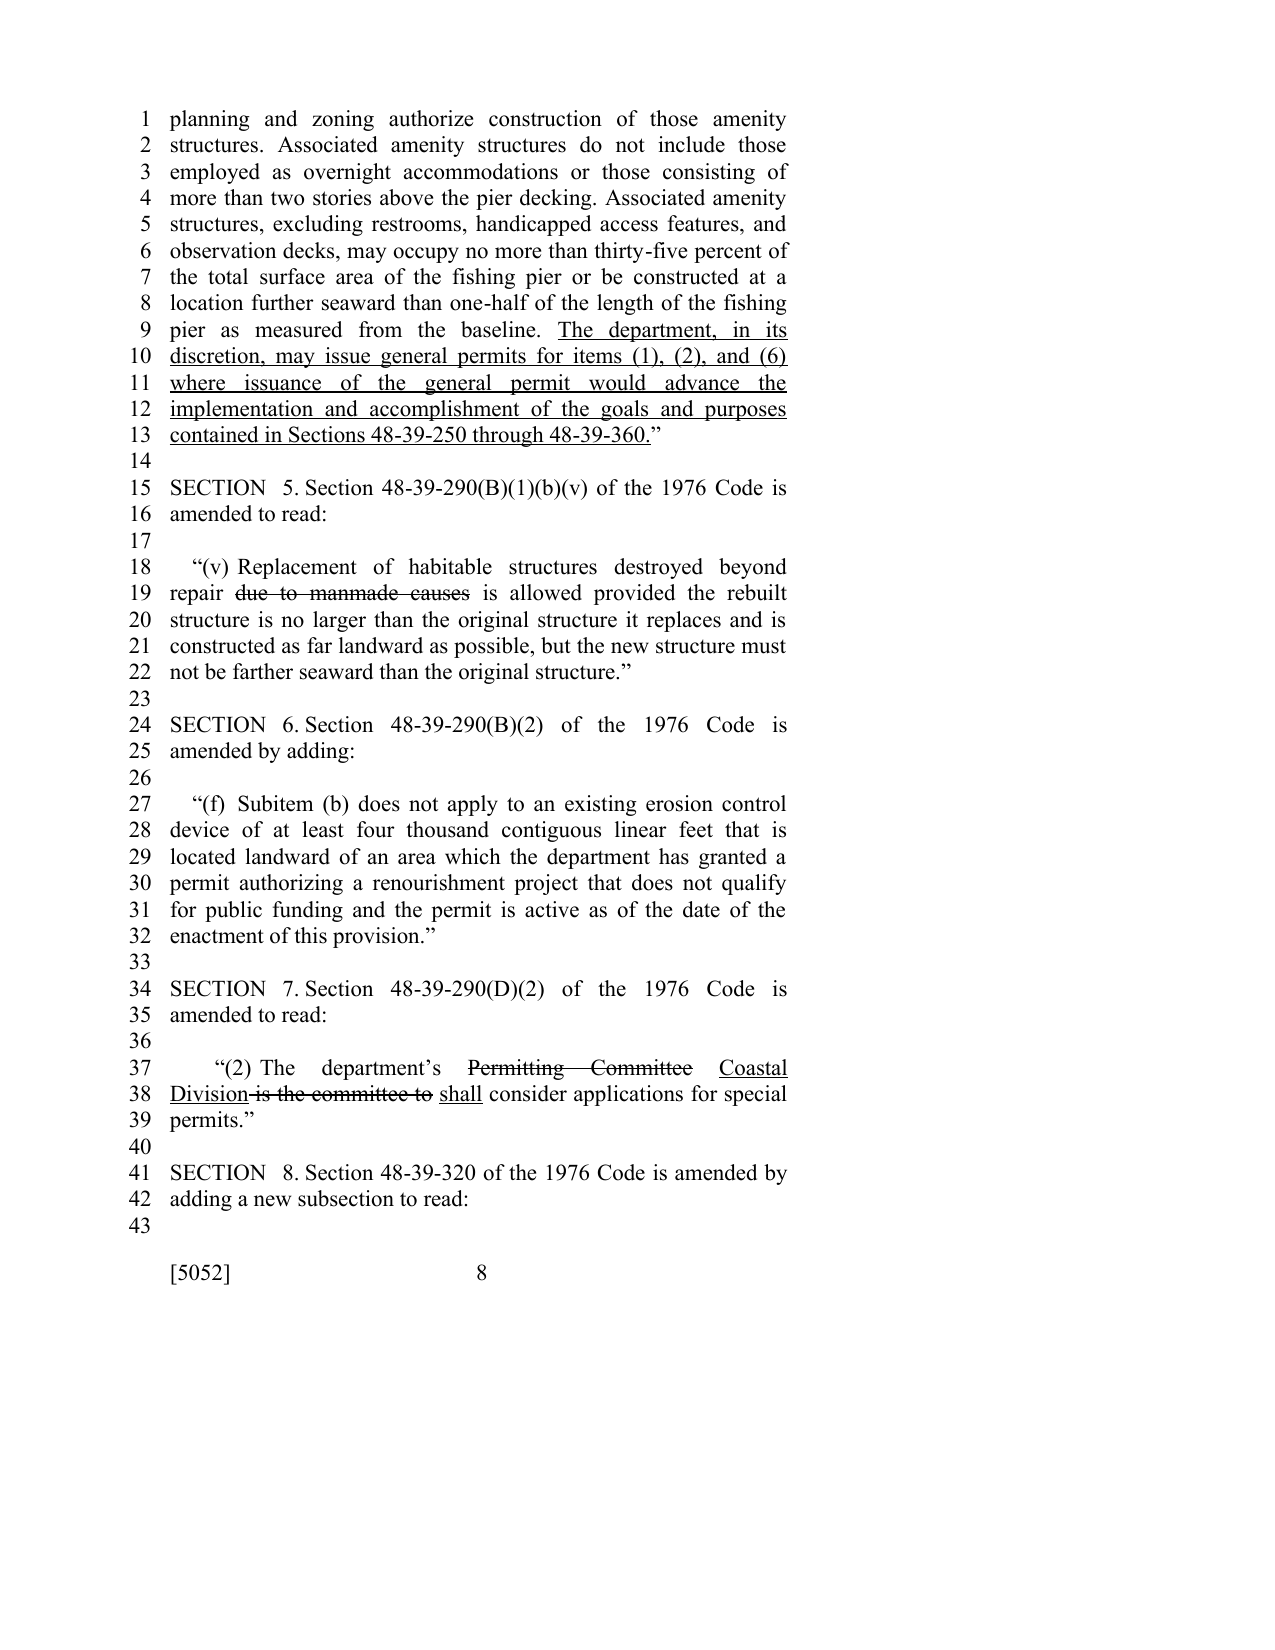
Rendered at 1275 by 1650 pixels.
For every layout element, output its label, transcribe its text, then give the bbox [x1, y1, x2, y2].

text “(f) Subitem (b) does not apply to an existing erosion control device of at least four thousand contiguous linear feet that is located landward of an area which the department has granted a permit authorizing a renourishment project that does not qualify for public funding and the permit is active as of the date of the enactment of this provision.” [169, 790, 787, 948]
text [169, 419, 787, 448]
text SECTION 6. Section 48-39-290(B)(2) of the 1976 Code is amended by adding: [169, 711, 787, 764]
text SECTION 8. Section 48-39-320 of the 1976 Code is amended by adding a new subsection to read: [169, 1159, 787, 1212]
text “(2) The department’s Permitting Committee Coastal Division is the committee to shall consider applications for special permits.” [169, 1054, 787, 1133]
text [169, 105, 787, 365]
text “(v) Replacement of habitable structures destroyed beyond repair due to manmade causes is allowed provided the rebuilt structure is no larger than the original structure it replaces and is constructed as far landward as possible, but the new structure must not be farther seaward than the original structure.” [169, 553, 787, 685]
text SECTION 5. Section 48-39-290(B)(1)(b)(v) of the 1976 Code is amended to read: [169, 474, 787, 527]
text SECTION 7. Section 48-39-290(D)(2) of the 1976 Code is amended to read: [169, 975, 787, 1027]
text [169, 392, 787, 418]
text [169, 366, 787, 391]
